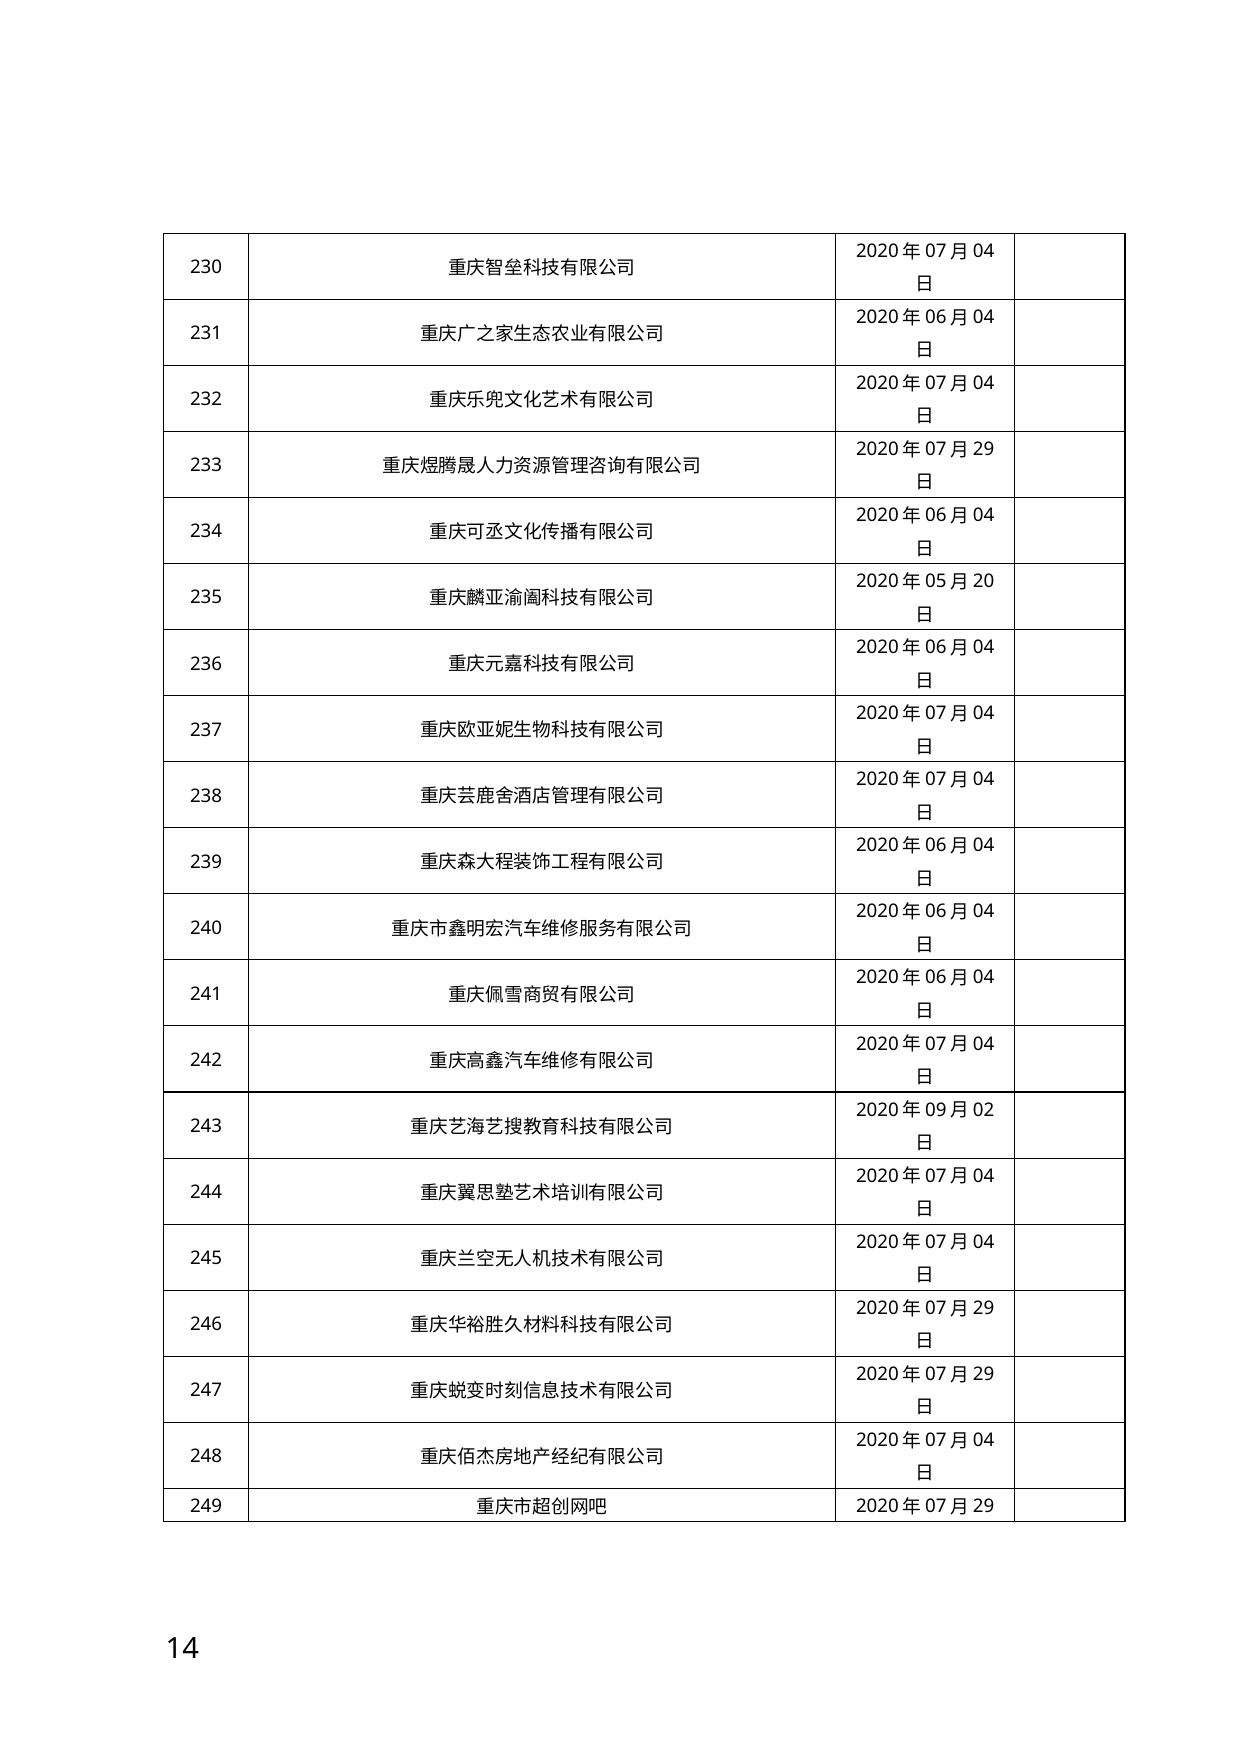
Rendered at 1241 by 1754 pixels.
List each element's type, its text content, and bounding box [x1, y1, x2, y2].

table_cell 241 [164, 960, 248, 1025]
table_cell [1015, 498, 1124, 563]
table_cell 重庆华裕胜久材料科技有限公司 [249, 1291, 835, 1356]
table_cell 231 [164, 300, 248, 365]
table_cell [1015, 1159, 1124, 1223]
table_cell 2020年07月04日 [836, 234, 1014, 299]
table_cell 2020年06月04日 [836, 960, 1014, 1025]
table_cell 重庆元嘉科技有限公司 [249, 630, 835, 695]
table_cell 2020年06月04日 [836, 894, 1014, 959]
table_cell 2020年05月20日 [836, 564, 1014, 629]
table_cell 重庆高鑫汽车维修有限公司 [249, 1026, 835, 1091]
table_cell [1015, 630, 1124, 695]
table_cell [1015, 696, 1124, 761]
table_cell 237 [164, 696, 248, 761]
table_cell [1015, 432, 1124, 497]
table_cell 245 [164, 1225, 248, 1289]
table_cell [1015, 300, 1124, 365]
table_cell 2020年06月04日 [836, 828, 1014, 893]
table_cell 重庆翼思塾艺术培训有限公司 [249, 1159, 835, 1223]
table_cell [1015, 234, 1124, 299]
table_cell 232 [164, 366, 248, 431]
table_cell 重庆欧亚妮生物科技有限公司 [249, 696, 835, 761]
table_cell [1015, 828, 1124, 893]
table_cell 2020年07月29日 [836, 1291, 1014, 1356]
table_cell 2020年07月04日 [836, 1026, 1014, 1091]
table_cell [1015, 1357, 1124, 1422]
table_cell 2020年07月04日 [836, 1225, 1014, 1289]
table_cell 239 [164, 828, 248, 893]
table_cell 2020年06月04日 [836, 498, 1014, 563]
table_cell 2020年07月04日 [836, 1423, 1014, 1488]
table_cell 235 [164, 564, 248, 629]
table_cell 234 [164, 498, 248, 563]
table_cell 2020年07月29日 [836, 1489, 1014, 1521]
table_cell [1015, 960, 1124, 1025]
table_cell 2020年07月29日 [836, 432, 1014, 497]
table_cell 242 [164, 1026, 248, 1091]
table_cell 重庆佩雪商贸有限公司 [249, 960, 835, 1025]
table_cell 243 [164, 1093, 248, 1157]
table_cell [1015, 1225, 1124, 1289]
table_cell 233 [164, 432, 248, 497]
table_cell [1015, 1291, 1124, 1356]
table_cell 重庆可丞文化传播有限公司 [249, 498, 835, 563]
table_cell [1015, 894, 1124, 959]
table_cell 248 [164, 1423, 248, 1488]
table_cell 重庆广之家生态农业有限公司 [249, 300, 835, 365]
table_cell 230 [164, 234, 248, 299]
table_cell 2020年07月04日 [836, 1159, 1014, 1223]
table_cell 249 [164, 1489, 248, 1521]
table_cell [1015, 1423, 1124, 1488]
table_cell 2020年07月04日 [836, 366, 1014, 431]
table_cell 2020年07月29日 [836, 1357, 1014, 1422]
table_cell 重庆佰杰房地产经纪有限公司 [249, 1423, 835, 1488]
table_cell 重庆兰空无人机技术有限公司 [249, 1225, 835, 1289]
table_cell 246 [164, 1291, 248, 1356]
table_cell [1015, 564, 1124, 629]
table_cell 2020年07月04日 [836, 696, 1014, 761]
table_cell 2020年06月04日 [836, 630, 1014, 695]
table_cell 重庆蜕变时刻信息技术有限公司 [249, 1357, 835, 1422]
table_cell 重庆乐兜文化艺术有限公司 [249, 366, 835, 431]
table_cell [1015, 1026, 1124, 1091]
table_cell [1015, 1093, 1124, 1157]
table_cell 238 [164, 762, 248, 827]
table_cell 重庆森大程装饰工程有限公司 [249, 828, 835, 893]
table_cell 247 [164, 1357, 248, 1422]
table_cell 2020年07月04日 [836, 762, 1014, 827]
table_cell 2020年06月04日 [836, 300, 1014, 365]
table_cell 重庆智垒科技有限公司 [249, 234, 835, 299]
table_cell 2020年09月02日 [836, 1093, 1014, 1157]
table_cell 236 [164, 630, 248, 695]
table_cell 重庆麟亚渝阖科技有限公司 [249, 564, 835, 629]
table_cell [1015, 1489, 1124, 1521]
table_cell 重庆艺海艺搜教育科技有限公司 [249, 1093, 835, 1157]
table_cell 重庆煜腾晟人力资源管理咨询有限公司 [249, 432, 835, 497]
table_cell [1015, 762, 1124, 827]
table_cell [1015, 366, 1124, 431]
table_cell 重庆芸鹿舍酒店管理有限公司 [249, 762, 835, 827]
table_cell 重庆市超创网吧 [249, 1489, 835, 1521]
table_cell 244 [164, 1159, 248, 1223]
table_cell 重庆市鑫明宏汽车维修服务有限公司 [249, 894, 835, 959]
table_cell 240 [164, 894, 248, 959]
